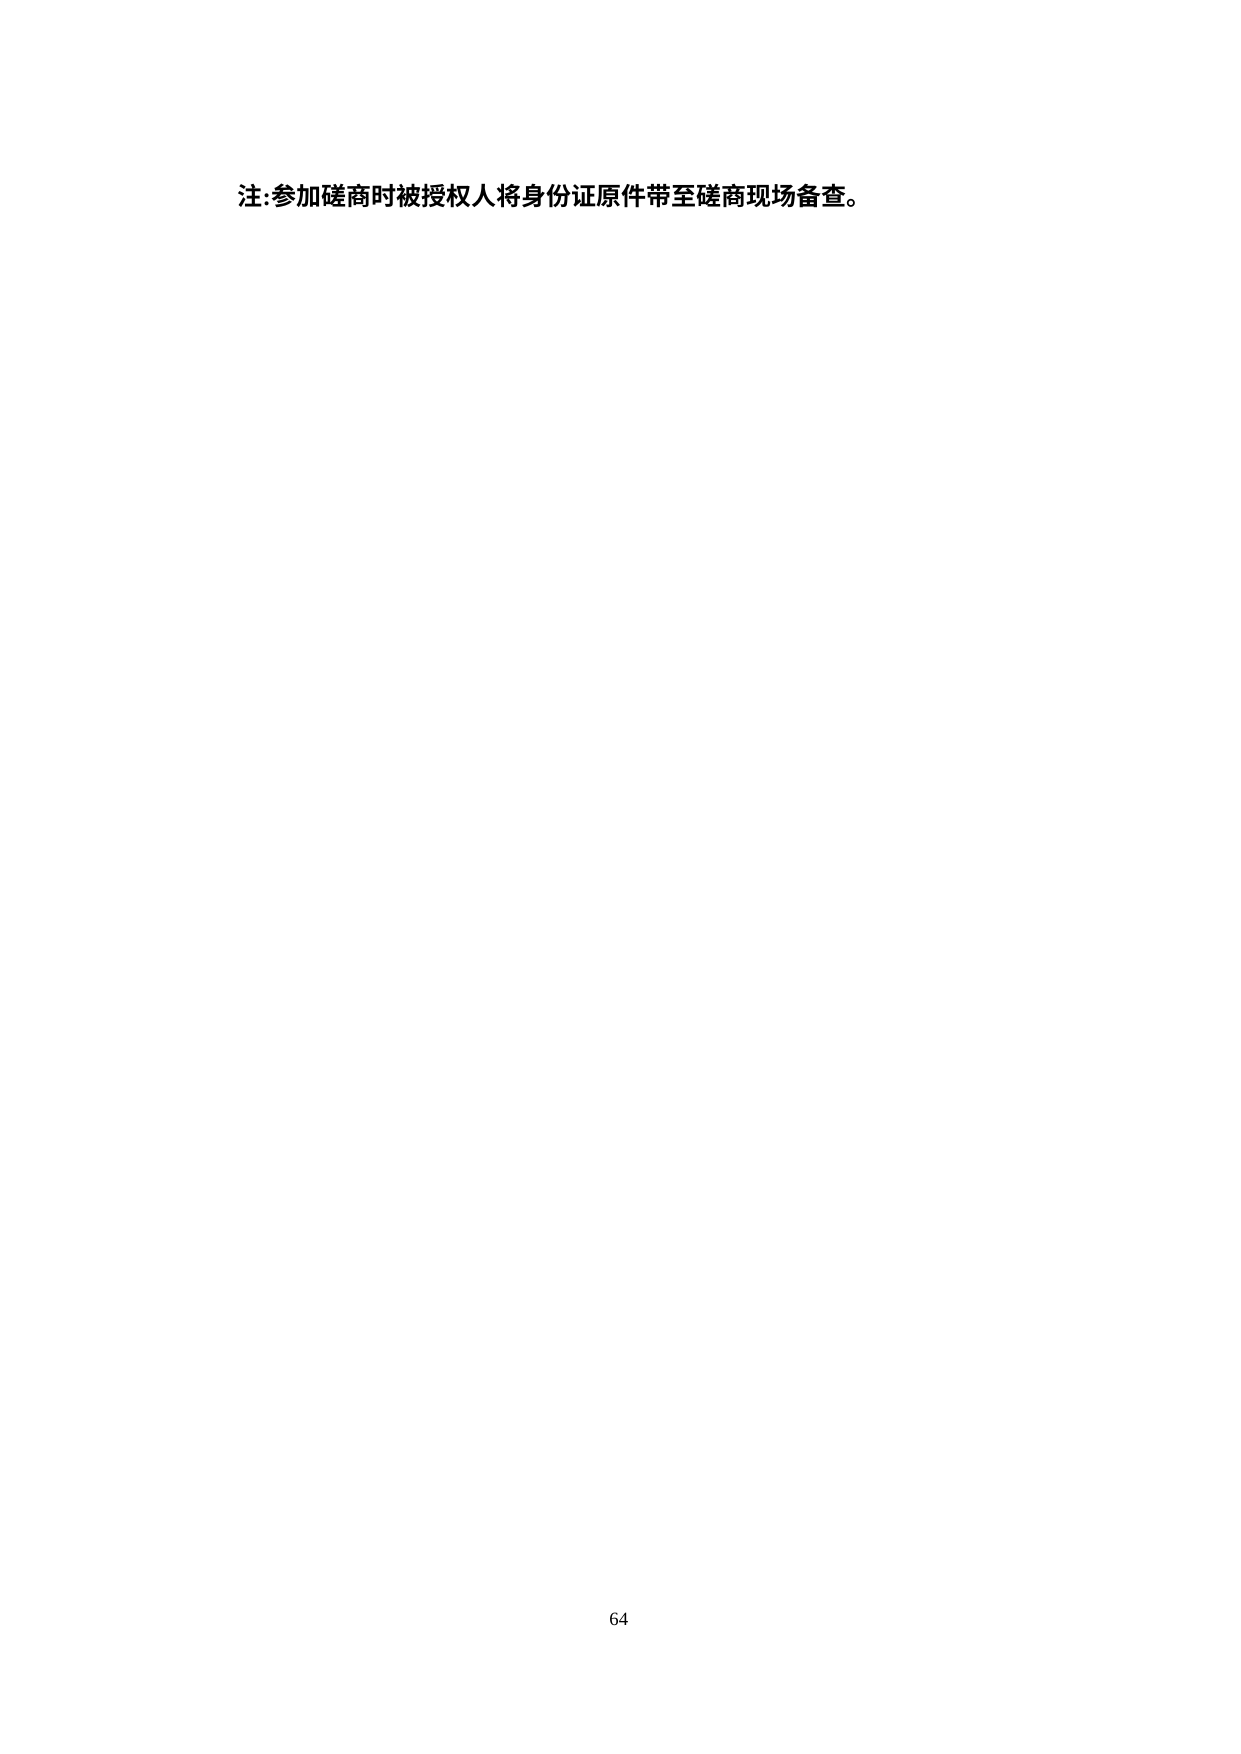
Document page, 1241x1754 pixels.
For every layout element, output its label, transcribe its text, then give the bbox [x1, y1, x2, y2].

text 注:参加磋商时被授权人将身份证原件带至磋商现场备查。 [187, 162, 1053, 227]
